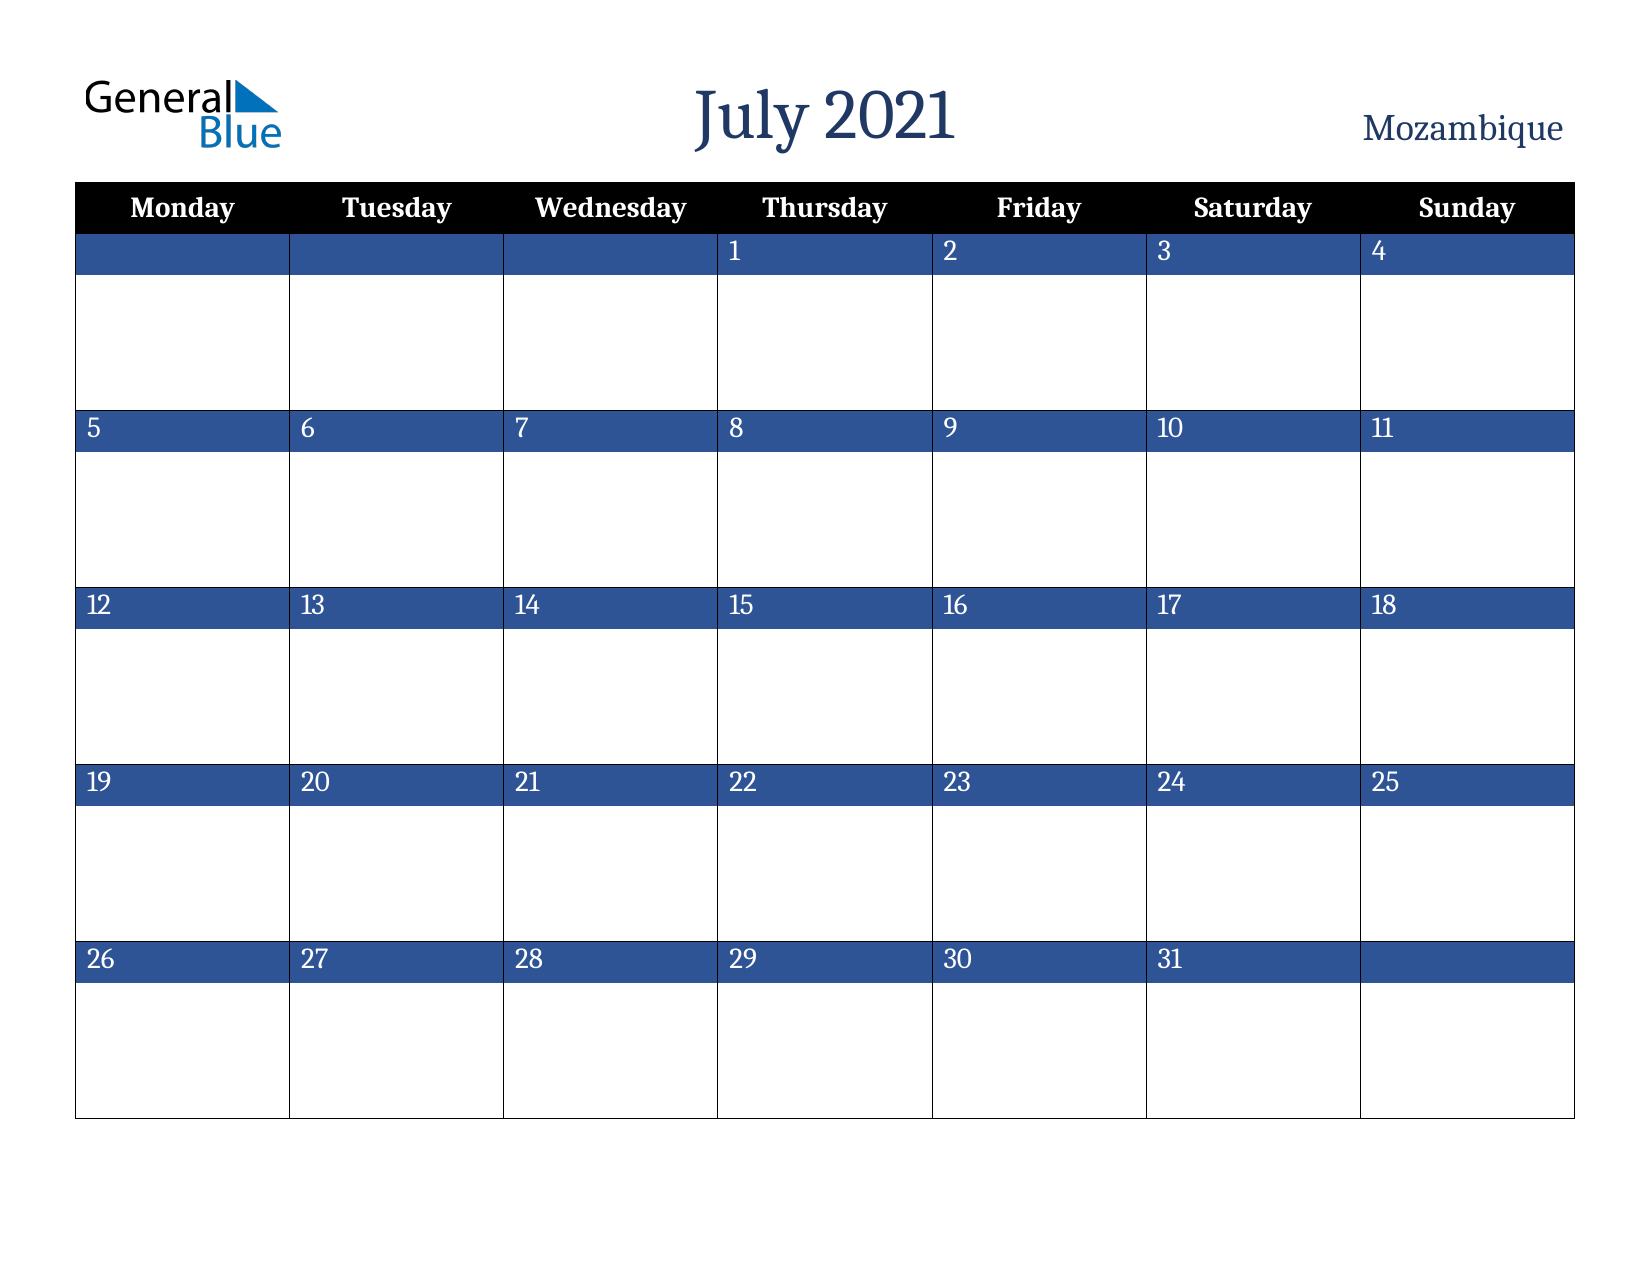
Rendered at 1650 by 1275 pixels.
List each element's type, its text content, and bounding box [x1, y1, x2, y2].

table_cell 24 [1147, 765, 1360, 806]
table_cell Thursday [718, 183, 932, 233]
table_cell [1361, 942, 1574, 983]
table_cell 25 [1361, 765, 1574, 806]
table_cell [933, 629, 1146, 764]
table_cell 11 [1361, 411, 1574, 452]
table_cell [504, 629, 717, 764]
table_cell [504, 983, 717, 1118]
table_cell 16 [933, 588, 1146, 629]
table_header July 2021 [504, 75, 1146, 182]
table_cell [504, 452, 717, 587]
table_cell [933, 452, 1146, 587]
table_cell [1147, 275, 1360, 410]
table_cell [504, 275, 717, 410]
table_cell 8 [718, 411, 932, 452]
table_cell 9 [933, 411, 1146, 452]
table_cell 6 [290, 411, 503, 452]
table_cell Friday [933, 183, 1146, 233]
table_cell 17 [1147, 588, 1360, 629]
table_cell [1147, 629, 1360, 764]
table_cell [504, 234, 717, 275]
table_cell [1361, 275, 1574, 410]
table_cell [76, 275, 289, 410]
table_cell 3 [1147, 234, 1360, 275]
table_cell 18 [1361, 588, 1574, 629]
table_cell [933, 275, 1146, 410]
table_cell 4 [1361, 234, 1574, 275]
table_cell [1147, 806, 1360, 941]
table_cell Sunday [1361, 183, 1574, 233]
table_header [76, 75, 503, 182]
table_cell 21 [504, 765, 717, 806]
table_cell 29 [718, 942, 932, 983]
table_cell [290, 275, 503, 410]
table_cell [76, 629, 289, 764]
table_cell [1361, 983, 1574, 1118]
table_cell 26 [76, 942, 289, 983]
table_cell [290, 234, 503, 275]
table_cell 13 [290, 588, 503, 629]
table_cell 15 [718, 588, 932, 629]
table_cell [1147, 452, 1360, 587]
table_cell [933, 806, 1146, 941]
table_cell [76, 452, 289, 587]
table_cell 22 [718, 765, 932, 806]
table_cell 7 [504, 411, 717, 452]
table_cell Wednesday [504, 183, 717, 233]
table_cell [718, 983, 932, 1118]
table_cell [933, 983, 1146, 1118]
table_cell [290, 983, 503, 1118]
table_cell [718, 629, 932, 764]
table_cell [1361, 452, 1574, 587]
table_cell 20 [290, 765, 503, 806]
table_cell [290, 629, 503, 764]
table_cell [718, 275, 932, 410]
table_cell Saturday [1147, 183, 1360, 233]
table_cell 1 [718, 234, 932, 275]
table_cell 2 [933, 234, 1146, 275]
table_cell Monday [76, 183, 289, 233]
table_cell 10 [1147, 411, 1360, 452]
table_cell [718, 452, 932, 587]
table_cell Tuesday [290, 183, 503, 233]
table_cell 14 [504, 588, 717, 629]
table_cell 30 [933, 942, 1146, 983]
table_cell [290, 452, 503, 587]
table_cell 5 [76, 411, 289, 452]
table_cell [1147, 983, 1360, 1118]
table_cell 27 [290, 942, 503, 983]
table_cell 28 [504, 942, 717, 983]
table_cell [1361, 629, 1574, 764]
table_cell 31 [1147, 942, 1360, 983]
table_cell [76, 234, 289, 275]
table_cell 19 [76, 765, 289, 806]
picture [86, 80, 281, 148]
table_cell [290, 806, 503, 941]
table_header Mozambique [1146, 75, 1574, 182]
table_cell [1361, 806, 1574, 941]
table_cell [76, 806, 289, 941]
table_cell 12 [76, 588, 289, 629]
table_cell [504, 806, 717, 941]
table_cell [718, 806, 932, 941]
table_cell [76, 983, 289, 1118]
table_cell 23 [933, 765, 1146, 806]
